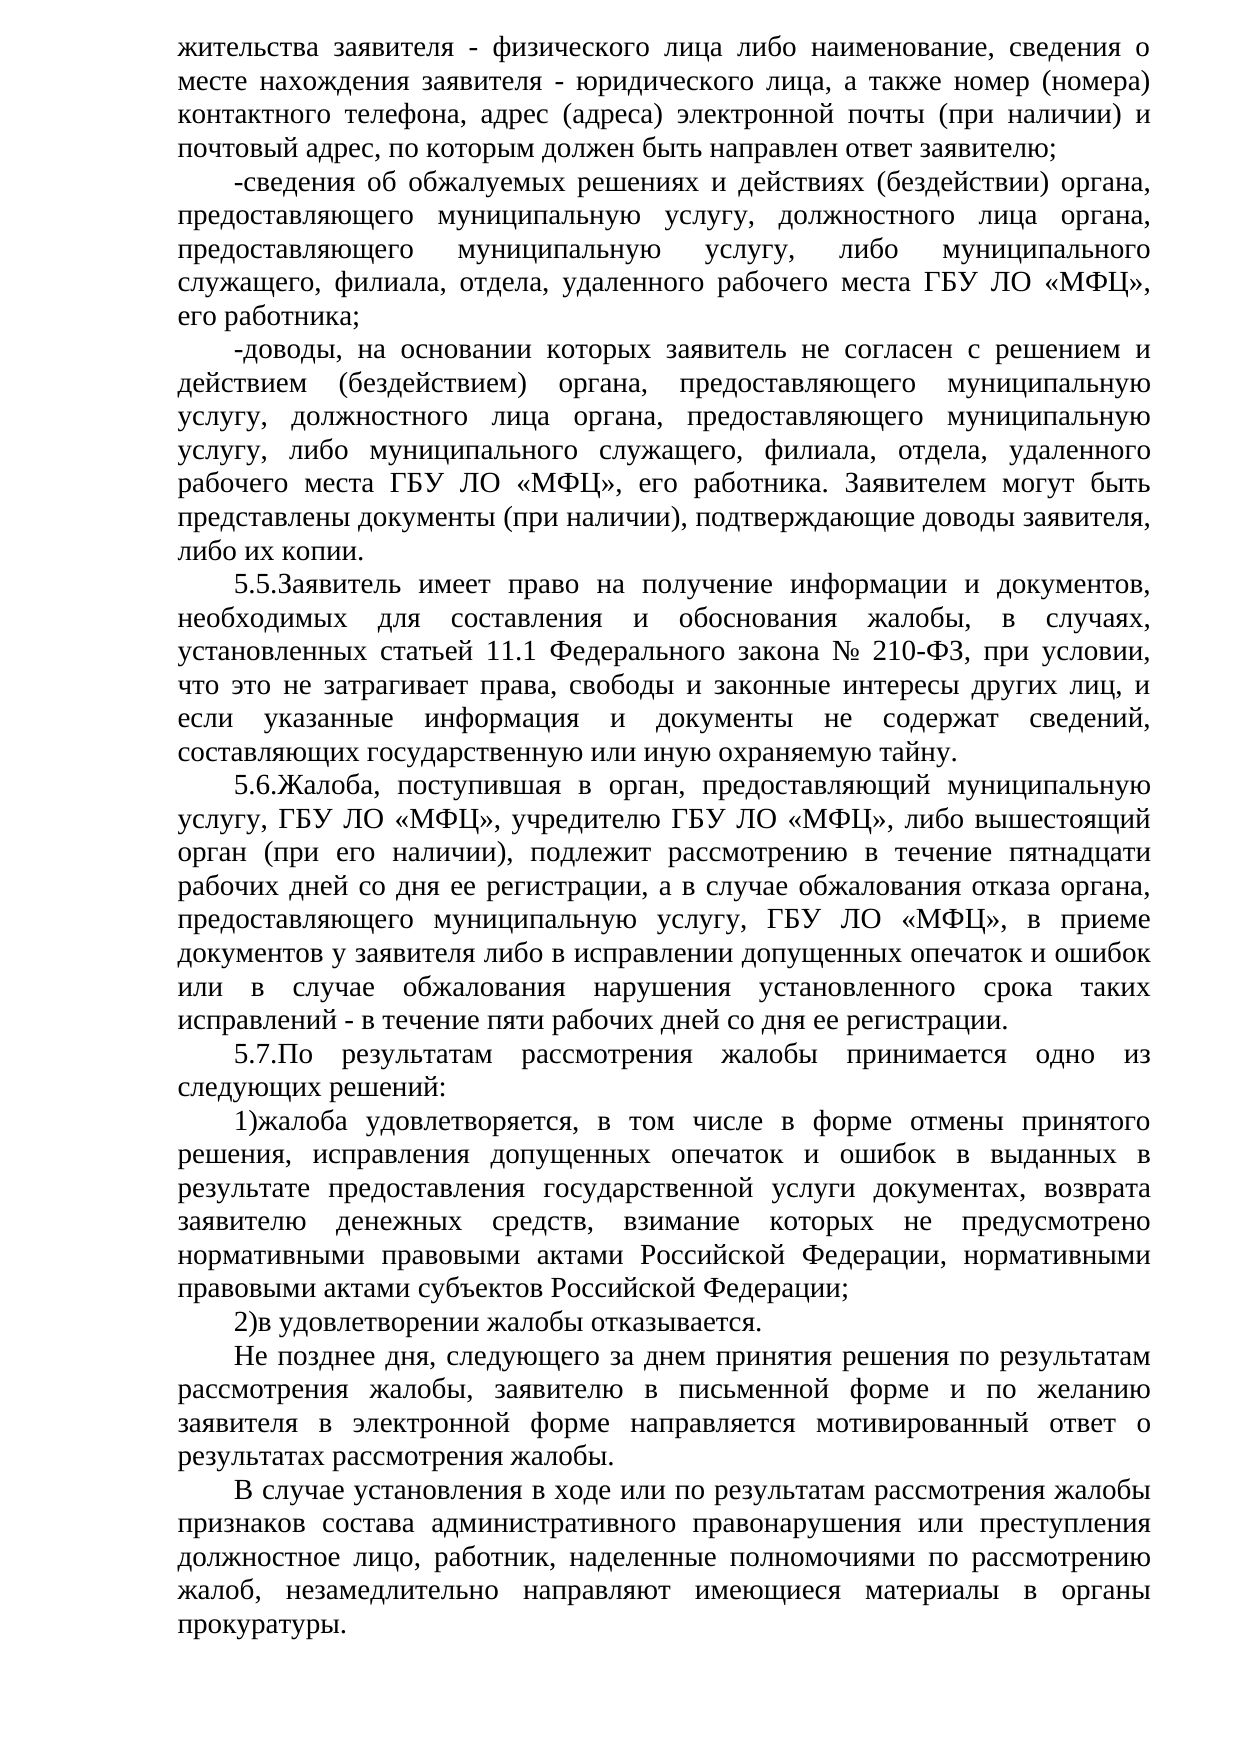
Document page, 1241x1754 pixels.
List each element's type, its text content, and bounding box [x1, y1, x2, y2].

text 1)жалоба удовлетворяется, в том числе в форме отмены принятого решения, исправления допущенных опечаток и ошибок в выданных в результате предоставления государственной услуги документах, возврата заявителю денежных средств, взимание которых не предусмотрено нормативными правовыми актами Российской Федерации, нормативными правовыми актами субъектов Российской Федерации; [177, 1103, 1152, 1304]
text В случае установления в ходе или по результатам рассмотрения жалобы признаков состава административного правонарушения или преступления должностное лицо, работник, наделенные полномочиями по рассмотрению жалоб, незамедлительно направляют имеющиеся материалы в органы прокуратуры. [177, 1472, 1152, 1639]
text Не позднее дня, следующего за днем принятия решения по результатам рассмотрения жалобы, заявителю в письменной форме и по желанию заявителя в электронной форме направляется мотивированный ответ о результатах рассмотрения жалобы. [177, 1338, 1152, 1472]
text -доводы, на основании которых заявитель не согласен с решением и действием (бездействием) органа, предоставляющего муниципальную услугу, должностного лица органа, предоставляющего муниципальную услугу, либо муниципального служащего, филиала, отдела, удаленного рабочего места ГБУ ЛО «МФЦ», его работника. Заявителем могут быть представлены документы (при наличии), подтверждающие доводы заявителя, либо их копии. [177, 331, 1152, 566]
text 2)в удовлетворении жалобы отказывается. [177, 1304, 1152, 1338]
text 5.6.Жалоба, поступившая в орган, предоставляющий муниципальную услугу, ГБУ ЛО «МФЦ», учредителю ГБУ ЛО «МФЦ», либо вышестоящий орган (при его наличии), подлежит рассмотрению в течение пятнадцати рабочих дней со дня ее регистрации, а в случае обжалования отказа органа, предоставляющего муниципальную услугу, ГБУ ЛО «МФЦ», в приеме документов у заявителя либо в исправлении допущенных опечаток и ошибок или в случае обжалования нарушения установленного срока таких исправлений - в течение пяти рабочих дней со дня ее регистрации. [177, 767, 1152, 1036]
text 5.7.По результатам рассмотрения жалобы принимается одно из следующих решений: [177, 1036, 1152, 1103]
text 5.5.Заявитель имеет право на получение информации и документов, необходимых для составления и обоснования жалобы, в случаях, установленных статьей 11.1 Федерального закона № 210-ФЗ, при условии, что это не затрагивает права, свободы и законные интересы других лиц, и если указанные информация и документы не содержат сведений, составляющих государственную или иную охраняемую тайну. [177, 566, 1152, 767]
text -сведения об обжалуемых решениях и действиях (бездействии) органа, предоставляющего муниципальную услугу, должностного лица органа, предоставляющего муниципальную услугу, либо муниципального служащего, филиала, отдела, удаленного рабочего места ГБУ ЛО «МФЦ», его работника; [177, 164, 1152, 331]
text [177, 29, 1152, 164]
